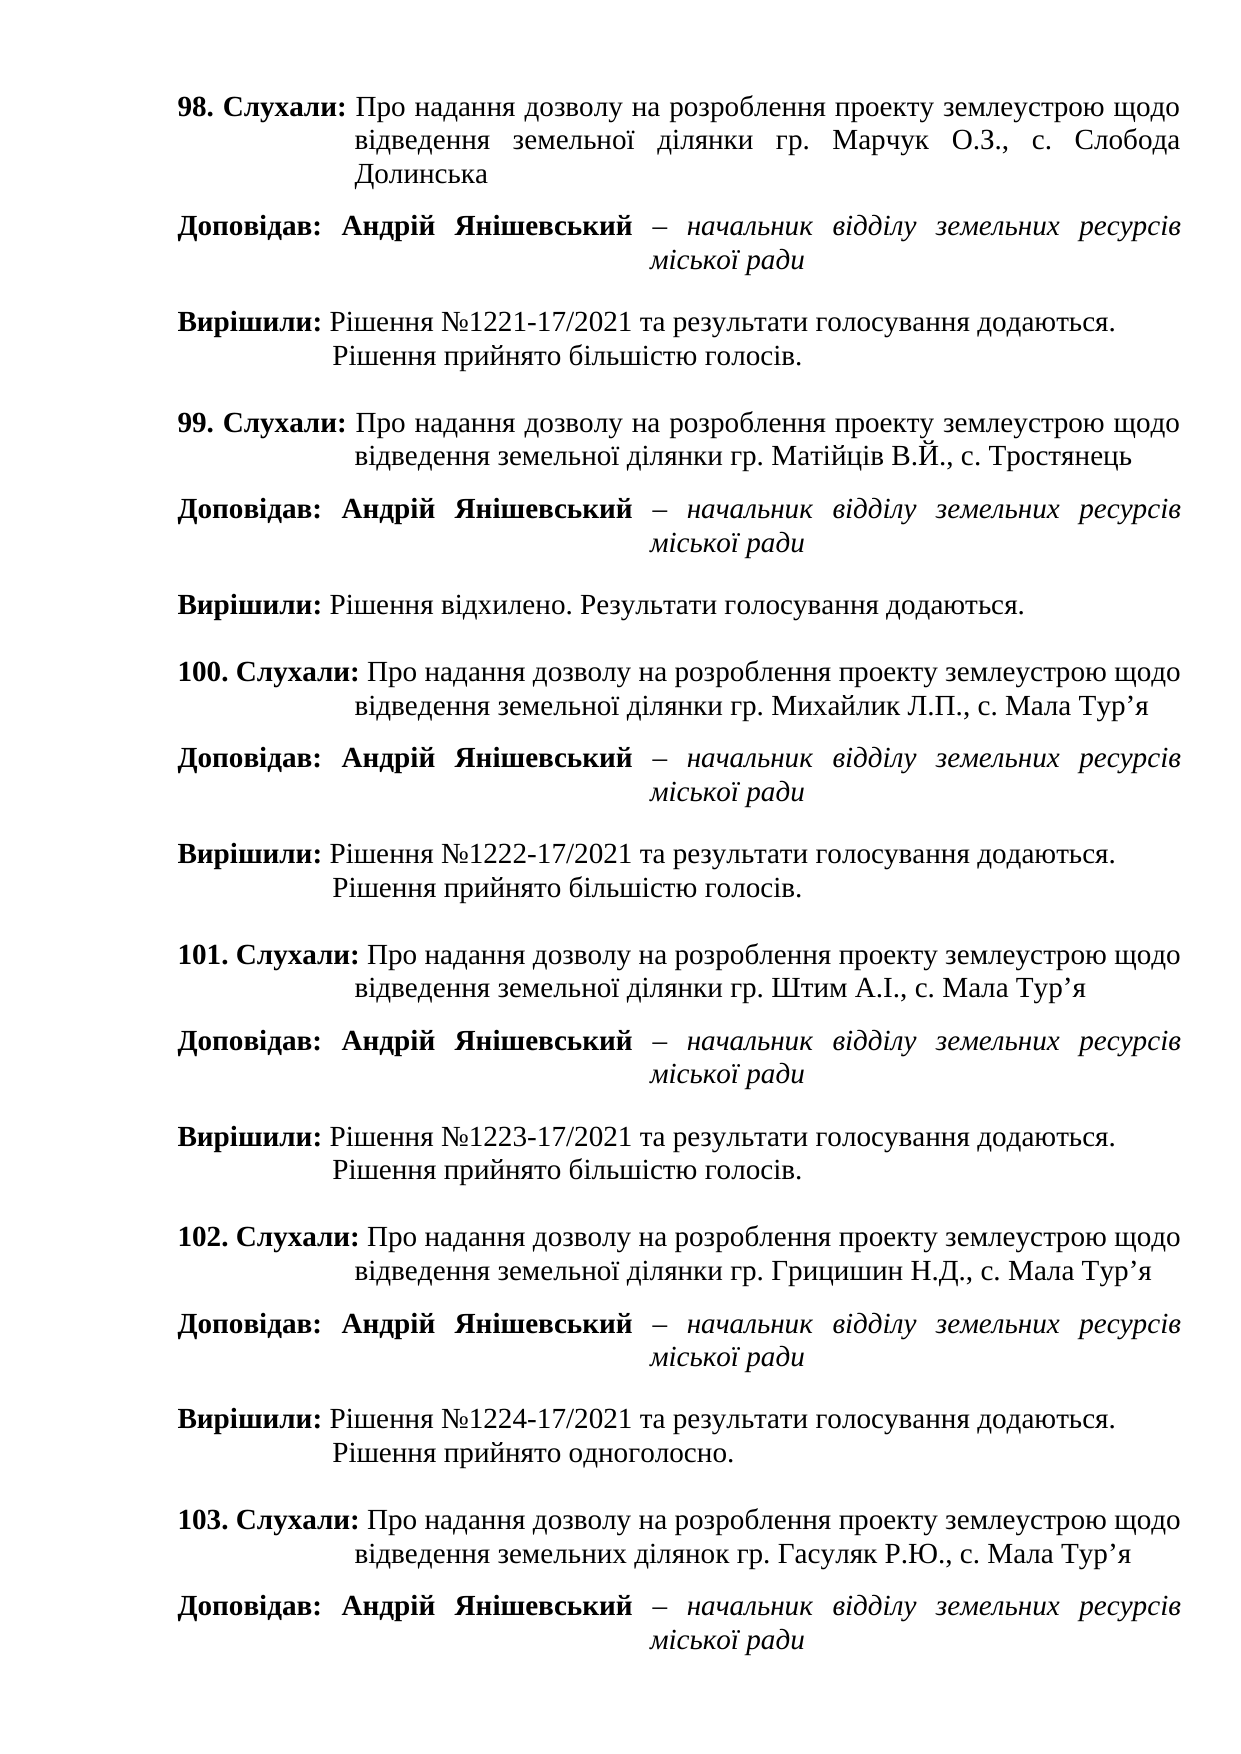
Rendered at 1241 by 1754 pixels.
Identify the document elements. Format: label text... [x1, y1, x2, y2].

text 100. Слухали: Про надання дозволу на розроблення проекту землеустрою щодо відведення земельної ділянки гр. Михайлик Л.П., с. Мала Тур’я [177, 654, 1181, 721]
text 102. Слухали: Про надання дозволу на розроблення проекту землеустрою щодо відведення земельної ділянки гр. Грицишин Н.Д., с. Мала Тур’я [177, 1219, 1181, 1287]
text Доповідав: Андрій Янішевський – начальник відділу земельних ресурсів міської ради [177, 1306, 1181, 1373]
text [177, 208, 1181, 276]
text Доповідав: Андрій Янішевський – начальник відділу земельних ресурсів міської ради [177, 1023, 1181, 1090]
text Вирішили: Рішення №1224-17/2021 та результати голосування додаються. [177, 1402, 1181, 1435]
text Рішення прийнято більшістю голосів. [177, 338, 1181, 371]
text Доповідав: Андрій Янішевський – начальник відділу земельних ресурсів міської ради [177, 740, 1181, 807]
text Доповідав: Андрій Янішевський – начальник відділу земельних ресурсів міської ради [177, 491, 1181, 558]
text 101. Слухали: Про надання дозволу на розроблення проекту землеустрою щодо відведення земельної ділянки гр. Штим А.І., с. Мала Тур’я [177, 937, 1181, 1004]
text Доповідав: Андрій Янішевський – начальник відділу земельних ресурсів міської ради [177, 1588, 1181, 1656]
text Рішення прийнято більшістю голосів. [177, 1152, 1181, 1186]
text Рішення прийнято одноголосно. [177, 1435, 1181, 1469]
text Вирішили: Рішення відхилено. Результати голосування додаються. [177, 587, 1181, 621]
text Вирішили: Рішення №1223-17/2021 та результати голосування додаються. [177, 1119, 1181, 1152]
text Рішення прийнято більшістю голосів. [177, 870, 1181, 903]
text 99. Слухали: Про надання дозволу на розроблення проекту землеустрою щодо відведення земельної ділянки гр. Матійців В.Й., с. Тростянець [177, 405, 1181, 472]
text Вирішили: Рішення №1221-17/2021 та результати голосування додаються. [177, 304, 1181, 338]
text 103. Слухали: Про надання дозволу на розроблення проекту землеустрою щодо відведення земельних ділянок гр. Гасуляк Р.Ю., с. Мала Тур’я [177, 1502, 1181, 1569]
text 98. Слухали: Про надання дозволу на розроблення проекту землеустрою щодо відведення земельної ділянки гр. Марчук О.З., с. Слобода Долинська [177, 89, 1181, 189]
text Вирішили: Рішення №1222-17/2021 та результати голосування додаються. [177, 836, 1181, 870]
